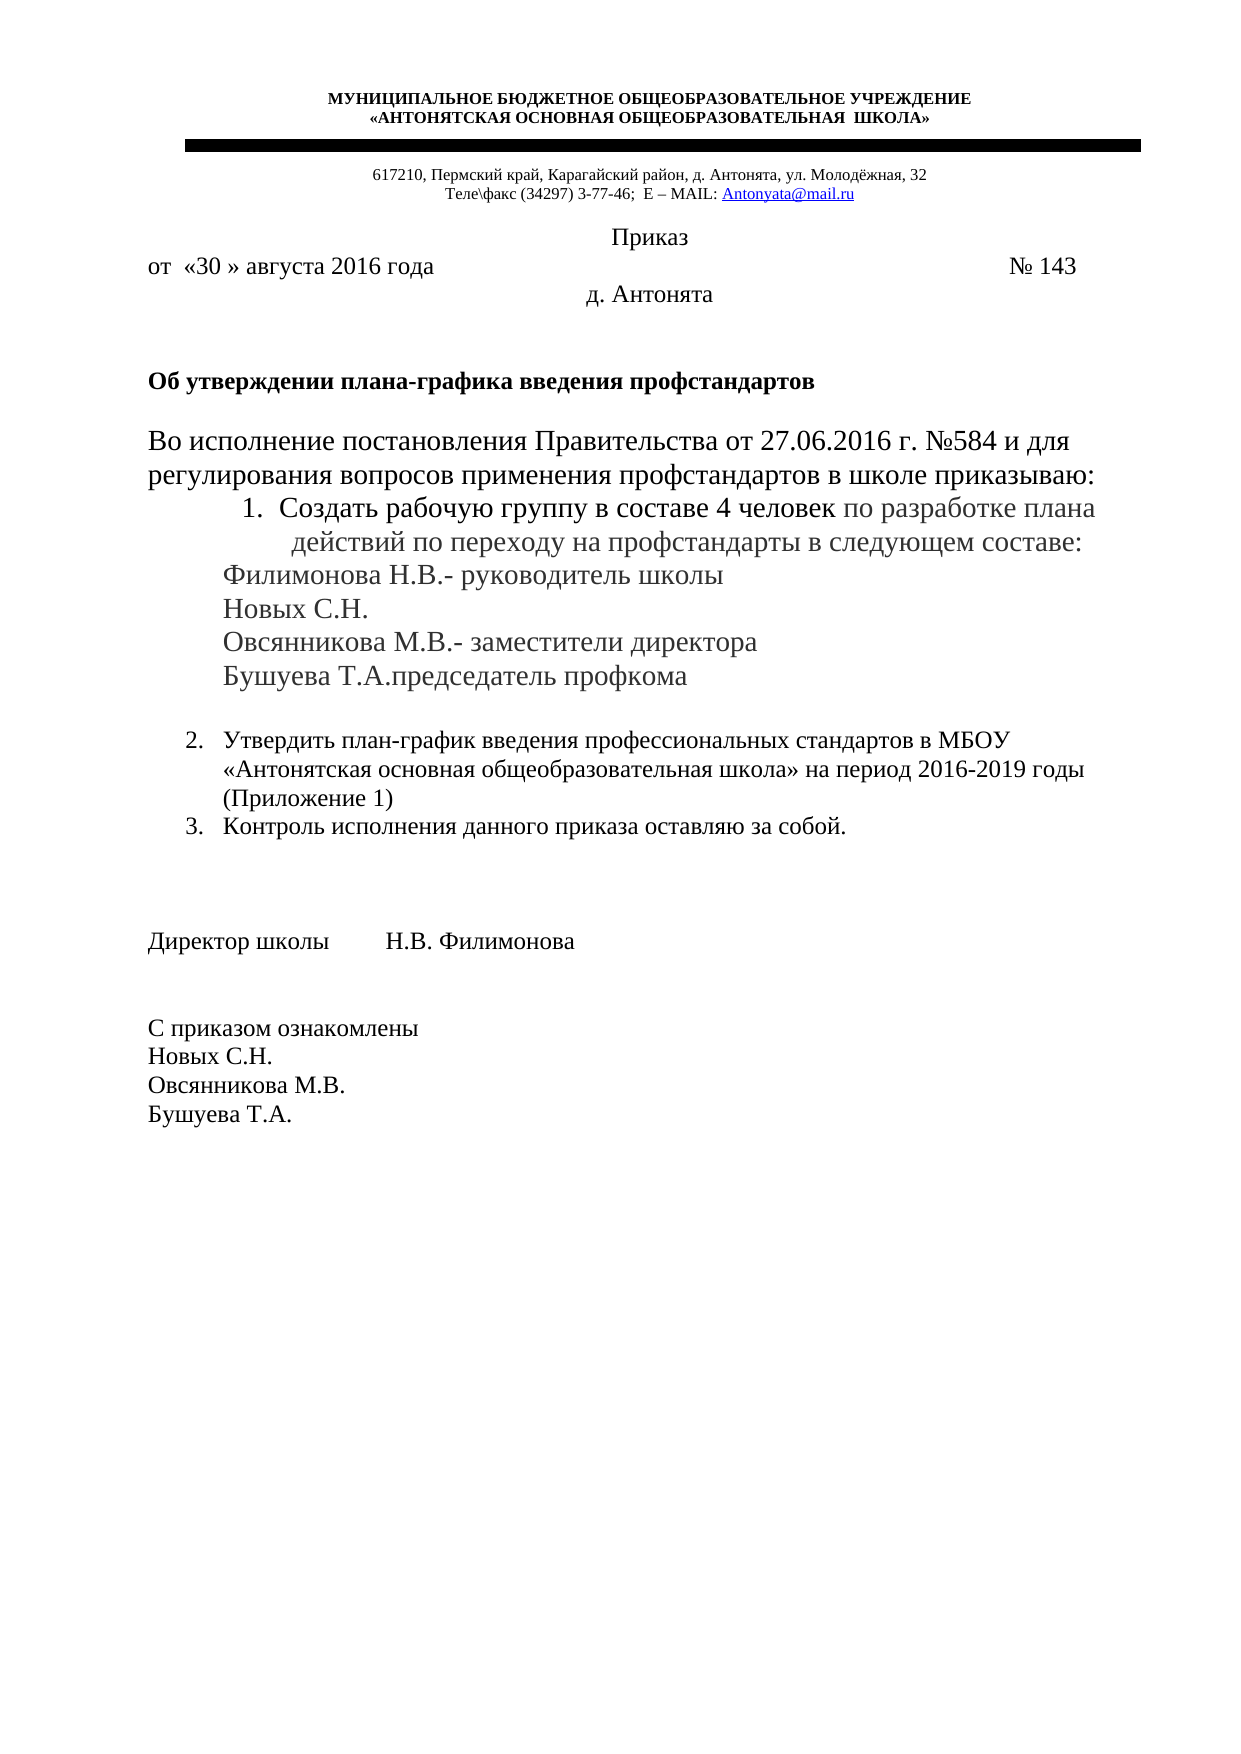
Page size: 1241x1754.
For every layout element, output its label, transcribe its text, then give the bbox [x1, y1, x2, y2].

text МУНИЦИПАЛЬНОЕ БЮДЖЕТНОЕ ОБЩЕОБРАЗОВАТЕЛЬНОЕ УЧРЕЖДЕНИЕ [148, 89, 1152, 108]
text «АНТОНЯТСКАЯ ОСНОВНАЯ ОБЩЕОБРАЗОВАТЕЛЬНАЯ ШКОЛА» [148, 108, 1152, 127]
text от «30 » августа 2016 года № 143 [148, 251, 1152, 279]
text Овсянникова М.В. [148, 1070, 1152, 1099]
list Бушуева Т.А.председатель профкома [223, 658, 1152, 692]
text Об утверждении плана-графика введения профстандартов [148, 366, 1152, 394]
list Создать рабочую группу в составе 4 человек по разработке плана действий по переходу на профстандарты в следующем составе: [185, 490, 1152, 557]
list Овсянникова М.В.- заместители директора [223, 624, 1152, 658]
text Директор школы Н.В. Филимонова [148, 926, 1152, 955]
text Приказ [148, 222, 1152, 251]
list Филимонова Н.В.- руководитель школы [223, 557, 1152, 591]
text Теле\факс (34297) 3-77-46; Е – MAIL: Аntonyata@mail.ru [148, 184, 1152, 203]
text Во исполнение постановления Правительства от 27.06.2016 г. №584 и для регулирования вопросов применения профстандартов в школе приказываю: [148, 423, 1152, 490]
list Утвердить план-график введения профессиональных стандартов в МБОУ «Антонятская основная общеобразовательная школа» на период 2016-2019 годы (Приложение 1) [185, 725, 1152, 811]
list Новых С.Н. [223, 591, 1152, 624]
list Контроль исполнения данного приказа оставляю за собой. [185, 811, 1152, 840]
text С приказом ознакомлены [148, 1013, 1152, 1041]
text 617210, Пермский край, Карагайский район, д. Антонята, ул. Молодёжная, 32 [148, 164, 1152, 184]
text д. Антонята [148, 279, 1152, 308]
text Бушуева Т.А. [148, 1099, 1152, 1128]
text Новых С.Н. [148, 1041, 1152, 1070]
